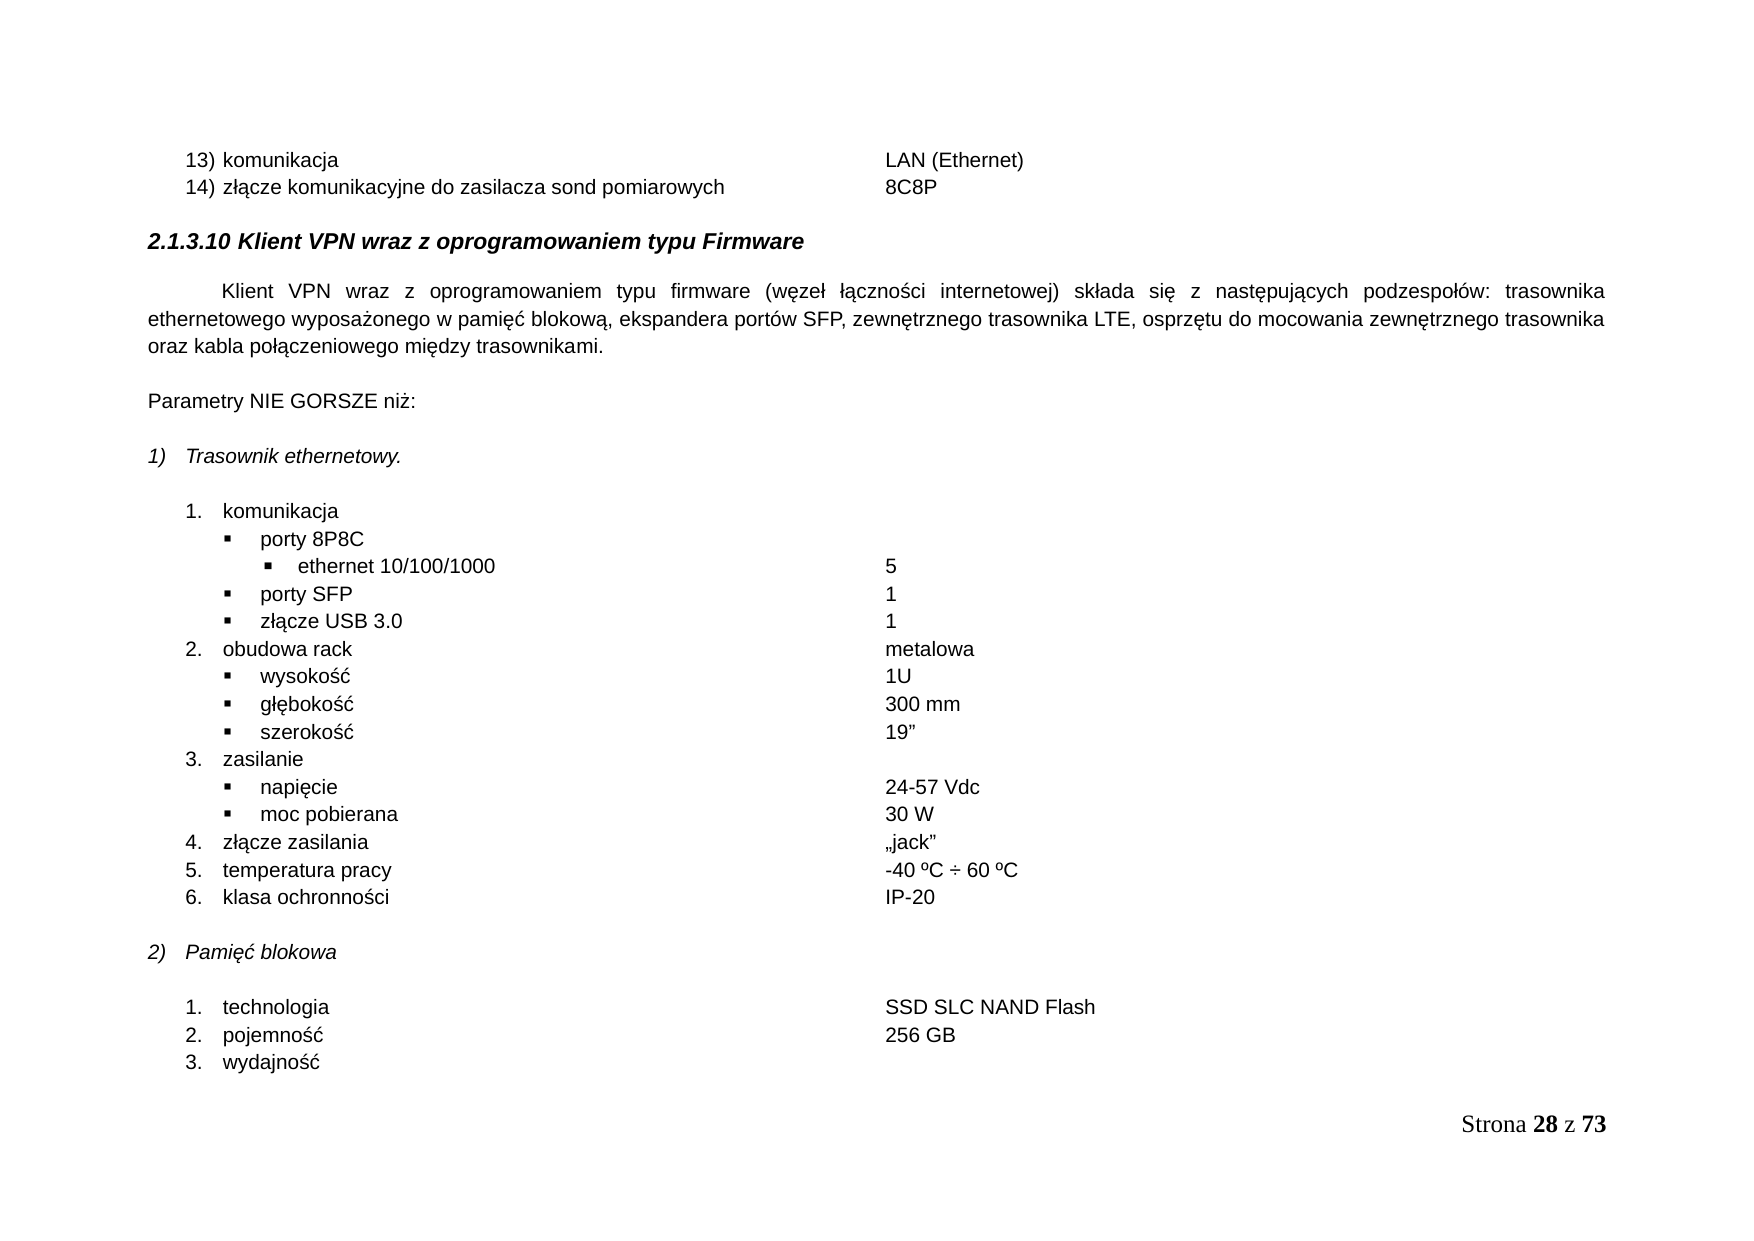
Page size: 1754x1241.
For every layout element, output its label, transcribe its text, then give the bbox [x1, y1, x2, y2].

subtitle Klient VPN wraz z oprogramowaniem typu Firmware [148, 228, 1606, 254]
list technologia SSD SLC NAND Flash [185, 995, 1606, 1019]
list Trasownik ethernetowy. [148, 444, 1606, 468]
list wysokość 1U [223, 664, 1606, 688]
list obudowa rack metalowa [185, 637, 1606, 661]
list głębokość 300 mm [223, 692, 1606, 716]
list komunikacja [185, 499, 1606, 523]
list pojemność 256 GB [185, 1022, 1606, 1046]
list porty SFP 1 [223, 582, 1606, 606]
list złącze komunikacyjne do zasilacza sond pomiarowych 8C8P [185, 175, 1606, 199]
list Pamięć blokowa [148, 940, 1606, 964]
list porty 8P8C [223, 526, 1606, 551]
list zasilanie [185, 747, 1606, 771]
text Parametry NIE GORSZE niż: [148, 389, 1606, 413]
list napięcie 24-57 Vdc [223, 775, 1606, 799]
list temperatura pracy -40 ºC ÷ 60 ºC [185, 857, 1606, 881]
list złącze USB 3.0 1 [223, 609, 1606, 633]
list klasa ochronności IP-20 [185, 885, 1606, 909]
list wydajność [185, 1050, 1606, 1074]
text Klient VPN wraz z oprogramowaniem typu firmware (węzeł łączności internetowej) składa się z następujących podzespołów: trasownika ethernetowego wyposażonego w pamięć blokową, ekspandera portów SFP, zewnętrznego trasownika LTE, osprzętu do mocowania zewnętrznego trasownika oraz kabla połączeniowego między trasownikami. [148, 279, 1606, 358]
list ethernet 10/100/1000 5 [260, 554, 1606, 578]
list złącze zasilania „jack” [185, 830, 1606, 854]
list moc pobierana 30 W [223, 802, 1606, 826]
list komunikacja LAN (Ethernet) [185, 148, 1606, 172]
list szerokość 19” [223, 719, 1606, 744]
